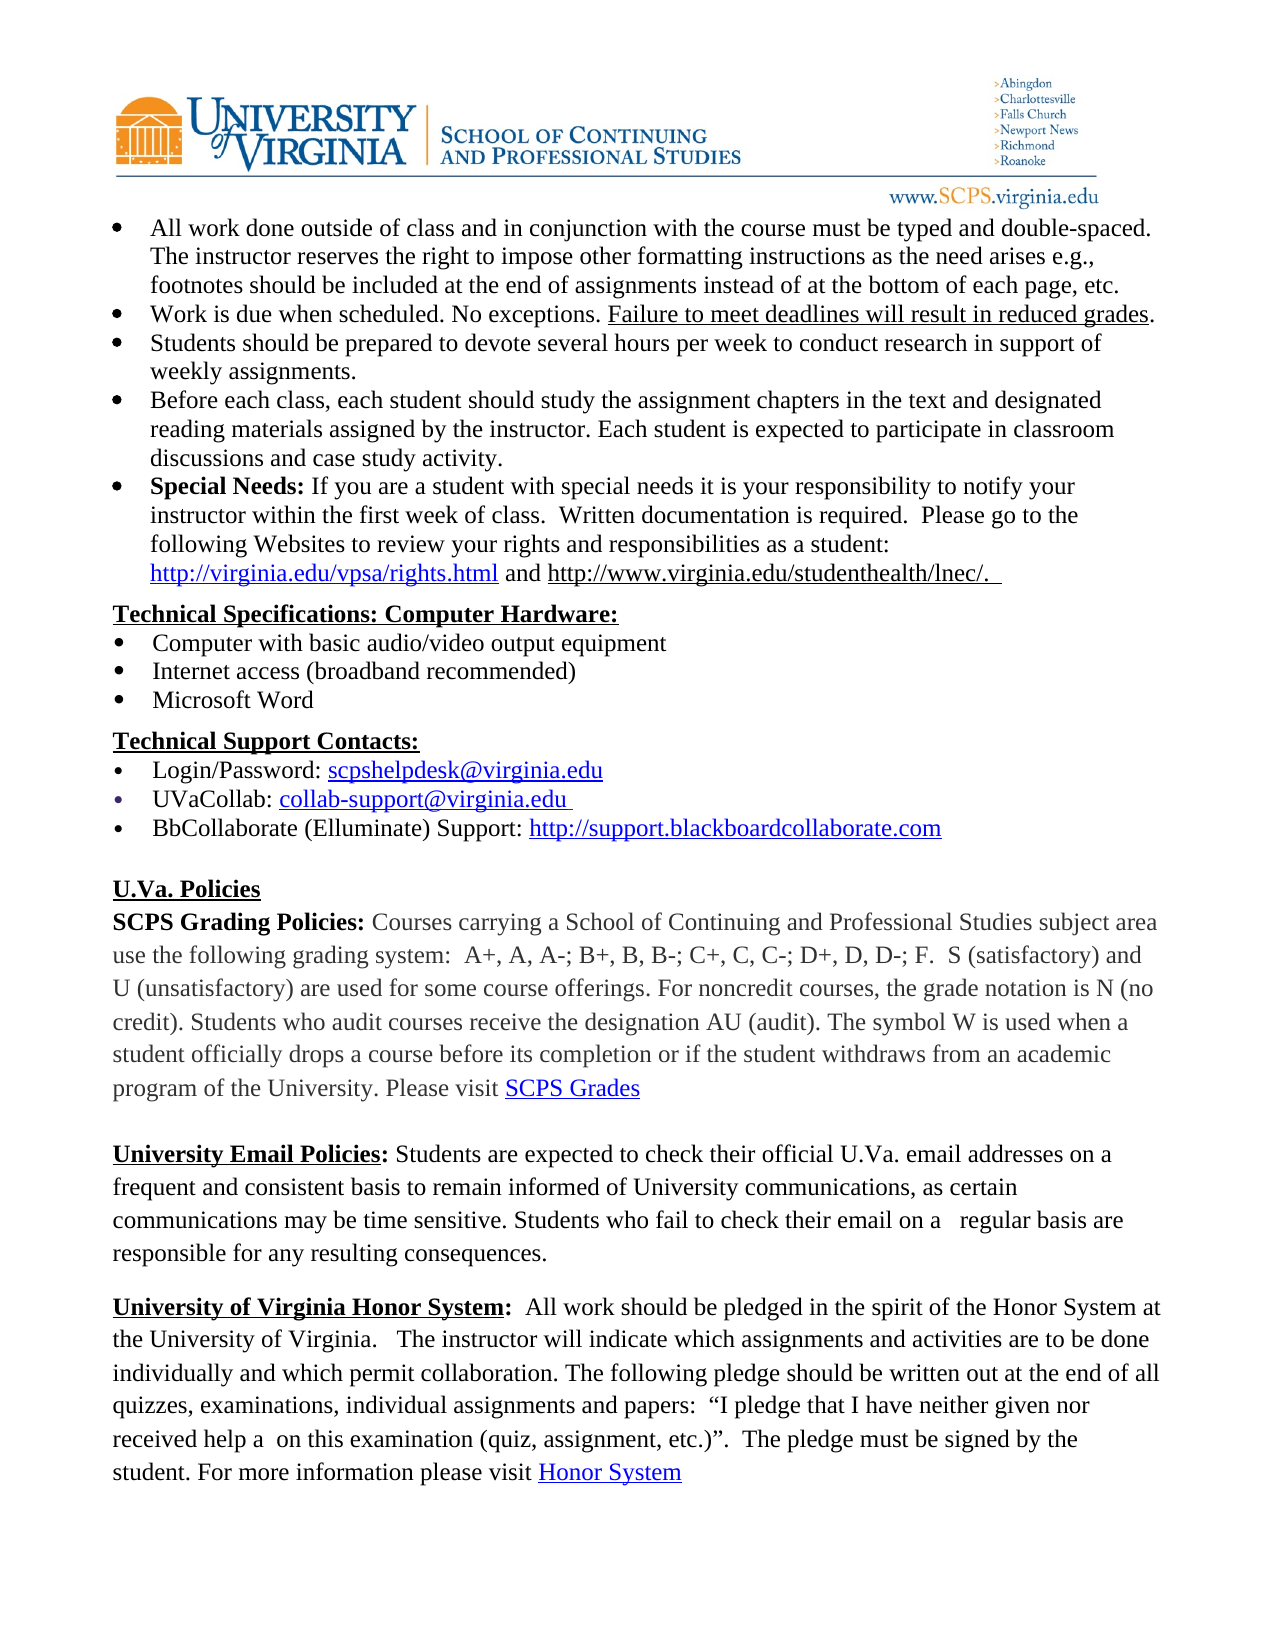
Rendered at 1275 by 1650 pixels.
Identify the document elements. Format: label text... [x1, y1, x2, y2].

list BbCollaborate (Elluminate) Support: http://support.blackboardcollaborate.com [114, 813, 1162, 841]
list Login/Password: scpshelpdesk@virginia.edu [114, 755, 1162, 784]
list Special Needs: If you are a student with special needs it is your responsibility to notify your instructor within the first week of class. Written documentation is required. Please go to the following Websites to review your rights and responsibilities as a student: http://virginia.edu/vpsa/rights.html and http://www.virginia.edu/studenthealth/lnec/. [112, 471, 1162, 586]
text Technical Specifications: Computer Hardware: [112, 599, 1162, 628]
list UVaCollab: collab-support@virginia.edu [114, 784, 1162, 813]
picture [112, 75, 1103, 213]
list U.Va. Policies [112, 874, 1162, 903]
list University Email Policies: Students are expected to check their official U.Va. email addresses on a frequent and consistent basis to remain informed of University communications, as certain communications may be time sensitive. Students who fail to check their email on a regular basis are responsible for any resulting consequences. [112, 1139, 1162, 1266]
text Technical Support Contacts: [112, 726, 1162, 755]
list Work is due when scheduled. No exceptions. Failure to meet deadlines will result in reduced grades. [112, 299, 1162, 328]
list Computer with basic audio/video output equipment [114, 628, 1162, 656]
list Microsoft Word [114, 685, 1162, 714]
list SCPS Grading Policies: Courses carrying a School of Continuing and Professional Studies subject area use the following grading system: A+, A, A-; B+, B, B-; C+, C, C-; D+, D, D-; F. S (satisfactory) and U (unsatisfactory) are used for some course offerings. For noncredit courses, the grade notation is N (no credit). Students who audit courses receive the designation AU (audit). The symbol W is used when a student officially drops a course before its completion or if the student withdraws from an academic program of the University. Please visit SCPS Grades [112, 907, 1162, 1101]
list Internet access (broadband recommended) [114, 656, 1162, 685]
list Before each class, each student should study the assignment chapters in the text and designated reading materials assigned by the instructor. Each student is expected to participate in classroom discussions and case study activity. [112, 385, 1162, 471]
list All work done outside of class and in conjunction with the course must be typed and double-spaced. The instructor reserves the right to impose other formatting instructions as the need arises e.g., footnotes should be included at the end of assignments instead of at the bottom of each page, etc. [112, 213, 1162, 299]
list Students should be prepared to devote several hours per week to conduct research in support of weekly assignments. [112, 328, 1162, 385]
text University of Virginia Honor System: All work should be pledged in the spirit of the Honor System at the University of Virginia. The instructor will indicate which assignments and activities are to be done individually and which permit collaboration. The following pledge should be written out at the end of all quizzes, examinations, individual assignments and papers: “I pledge that I have neither given nor received help a on this examination (quiz, assignment, etc.)”. The pledge must be signed by the student. For more information please visit Honor System [112, 1292, 1162, 1485]
